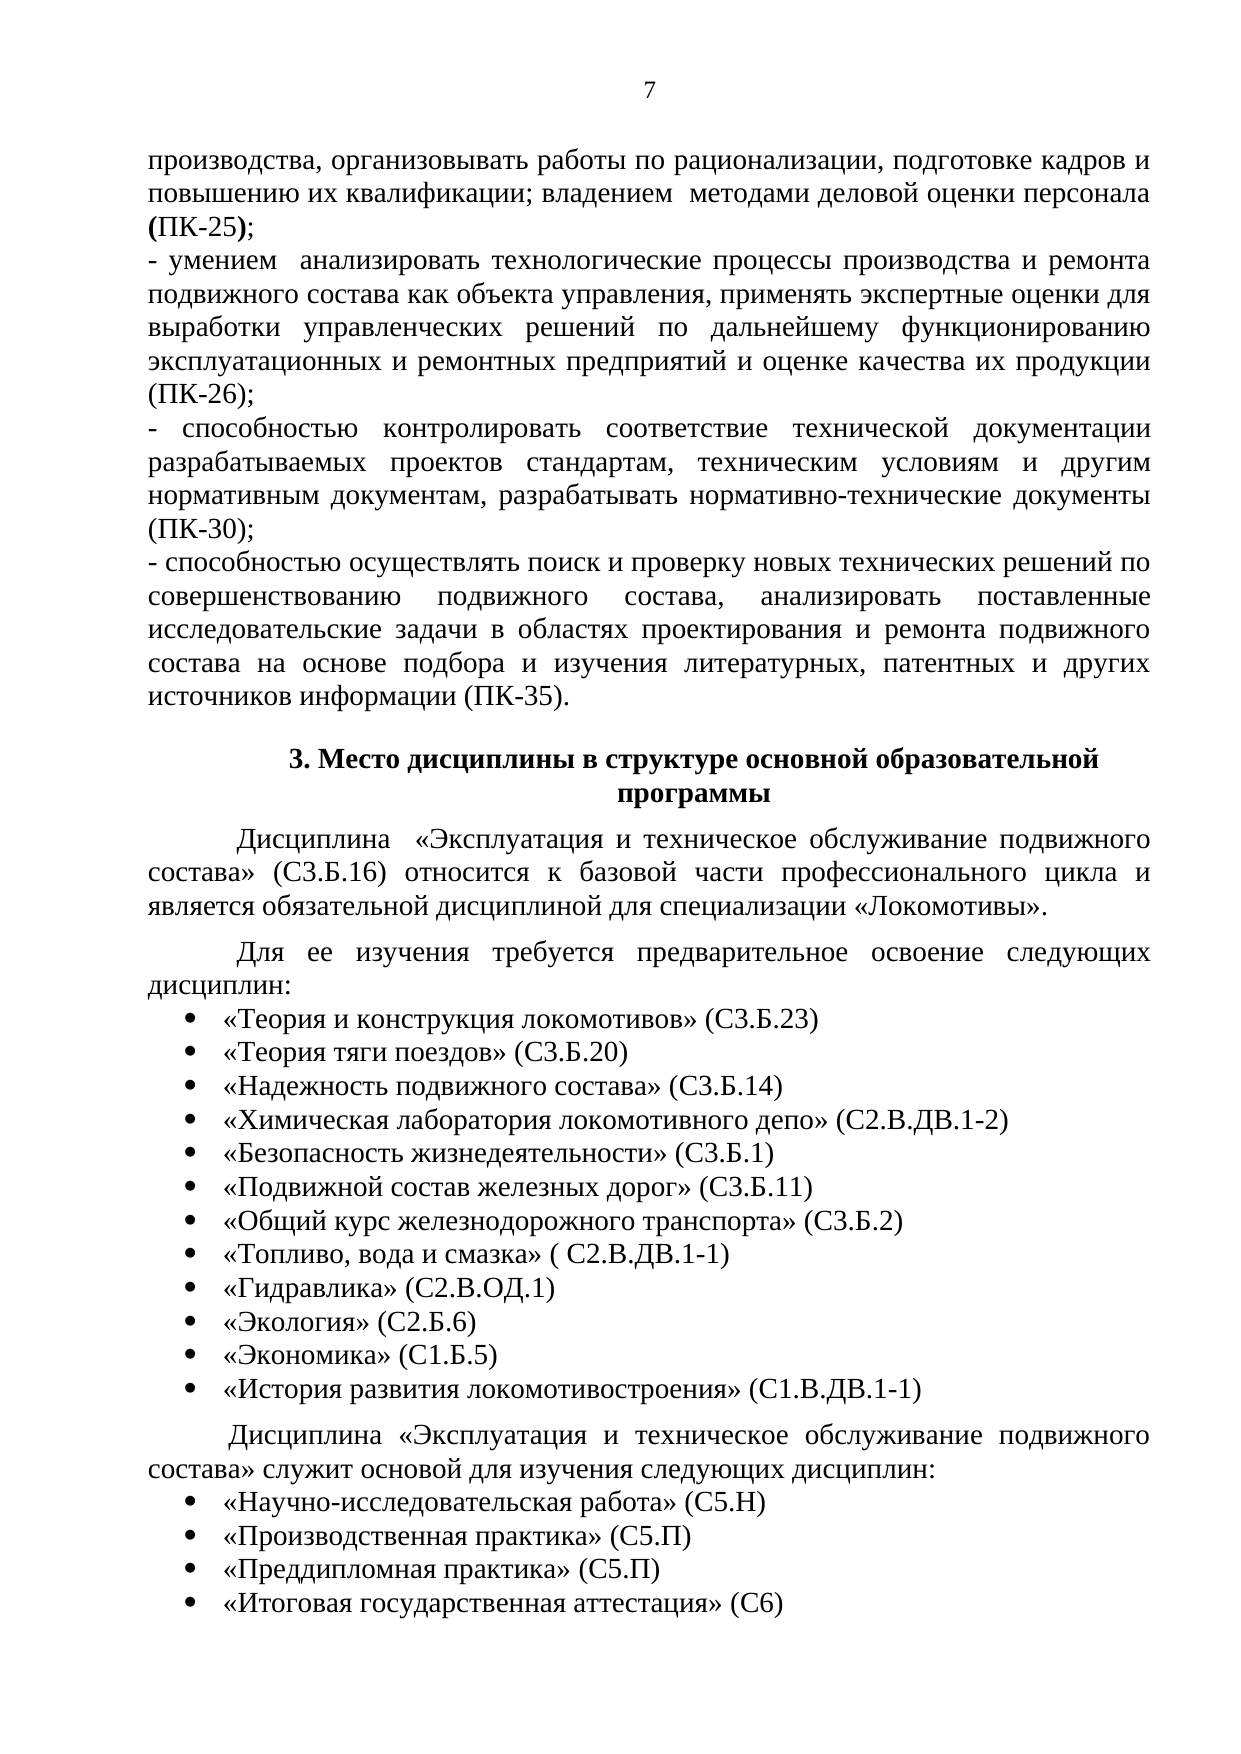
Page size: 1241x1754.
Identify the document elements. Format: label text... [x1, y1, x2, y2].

list «Экология» (С2.Б.6) [185, 1304, 1152, 1337]
list «Общий курс железнодорожного транспорта» (С3.Б.2) [185, 1203, 1152, 1236]
text Для ее изучения требуется предварительное освоение следующих дисциплин: [148, 934, 1152, 1001]
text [148, 142, 1152, 242]
list «Теория и конструкция локомотивов» (С3.Б.23) [185, 1001, 1152, 1034]
list «Топливо, вода и смазка» ( С2.В.ДВ.1-1) [185, 1236, 1152, 1270]
list «История развития локомотивостроения» (С1.В.ДВ.1-1) [185, 1371, 1152, 1405]
list «Итоговая государственная аттестация» (С6) [185, 1585, 1152, 1619]
text Дисциплина «Эксплуатация и техническое обслуживание подвижного состава» (С3.Б.16) относится к базовой части профессионального цикла и является обязательной дисциплиной для специализации «Локомотивы». [148, 821, 1152, 921]
text - способностью осуществлять поиск и проверку новых технических решений по совершенствованию подвижного состава, анализировать поставленные исследовательские задачи в областях проектирования и ремонта подвижного состава на основе подбора и изучения литературных, патентных и других источников информации (ПК-35). [148, 544, 1152, 712]
list «Преддипломная практика» (С5.П) [185, 1552, 1152, 1585]
text - умением анализировать технологические процессы производства и ремонта подвижного состава как объекта управления, применять экспертные оценки для выработки управленческих решений по дальнейшему функционированию эксплуатационных и ремонтных предприятий и оценке качества их продукции (ПК-26); [148, 242, 1152, 410]
list «Производственная практика» (С5.П) [185, 1518, 1152, 1552]
list «Подвижной состав железных дорог» (С3.Б.11) [185, 1169, 1152, 1203]
list «Экономика» (С1.Б.5) [185, 1337, 1152, 1371]
text 3. Место дисциплины в структуре основной образовательной [148, 741, 1152, 775]
list «Безопасность жизнедеятельности» (С3.Б.1) [185, 1136, 1152, 1169]
text Дисциплина «Эксплуатация и техническое обслуживание подвижного состава» служит основой для изучения следующих дисциплин: [148, 1417, 1152, 1484]
list «Химическая лаборатория локомотивного депо» (С2.В.ДВ.1-2) [185, 1102, 1152, 1136]
list «Научно-исследовательская работа» (С5.Н) [185, 1484, 1152, 1518]
list «Теория тяги поездов» (С3.Б.20) [185, 1034, 1152, 1068]
text - способностью контролировать соответствие технической документации разрабатываемых проектов стандартам, техническим условиям и другим нормативным документам, разрабатывать нормативно-технические документы (ПК-30); [148, 410, 1152, 544]
list «Надежность подвижного состава» (С3.Б.14) [185, 1068, 1152, 1102]
list «Гидравлика» (С2.В.ОД.1) [185, 1270, 1152, 1304]
text программы [148, 775, 1152, 808]
